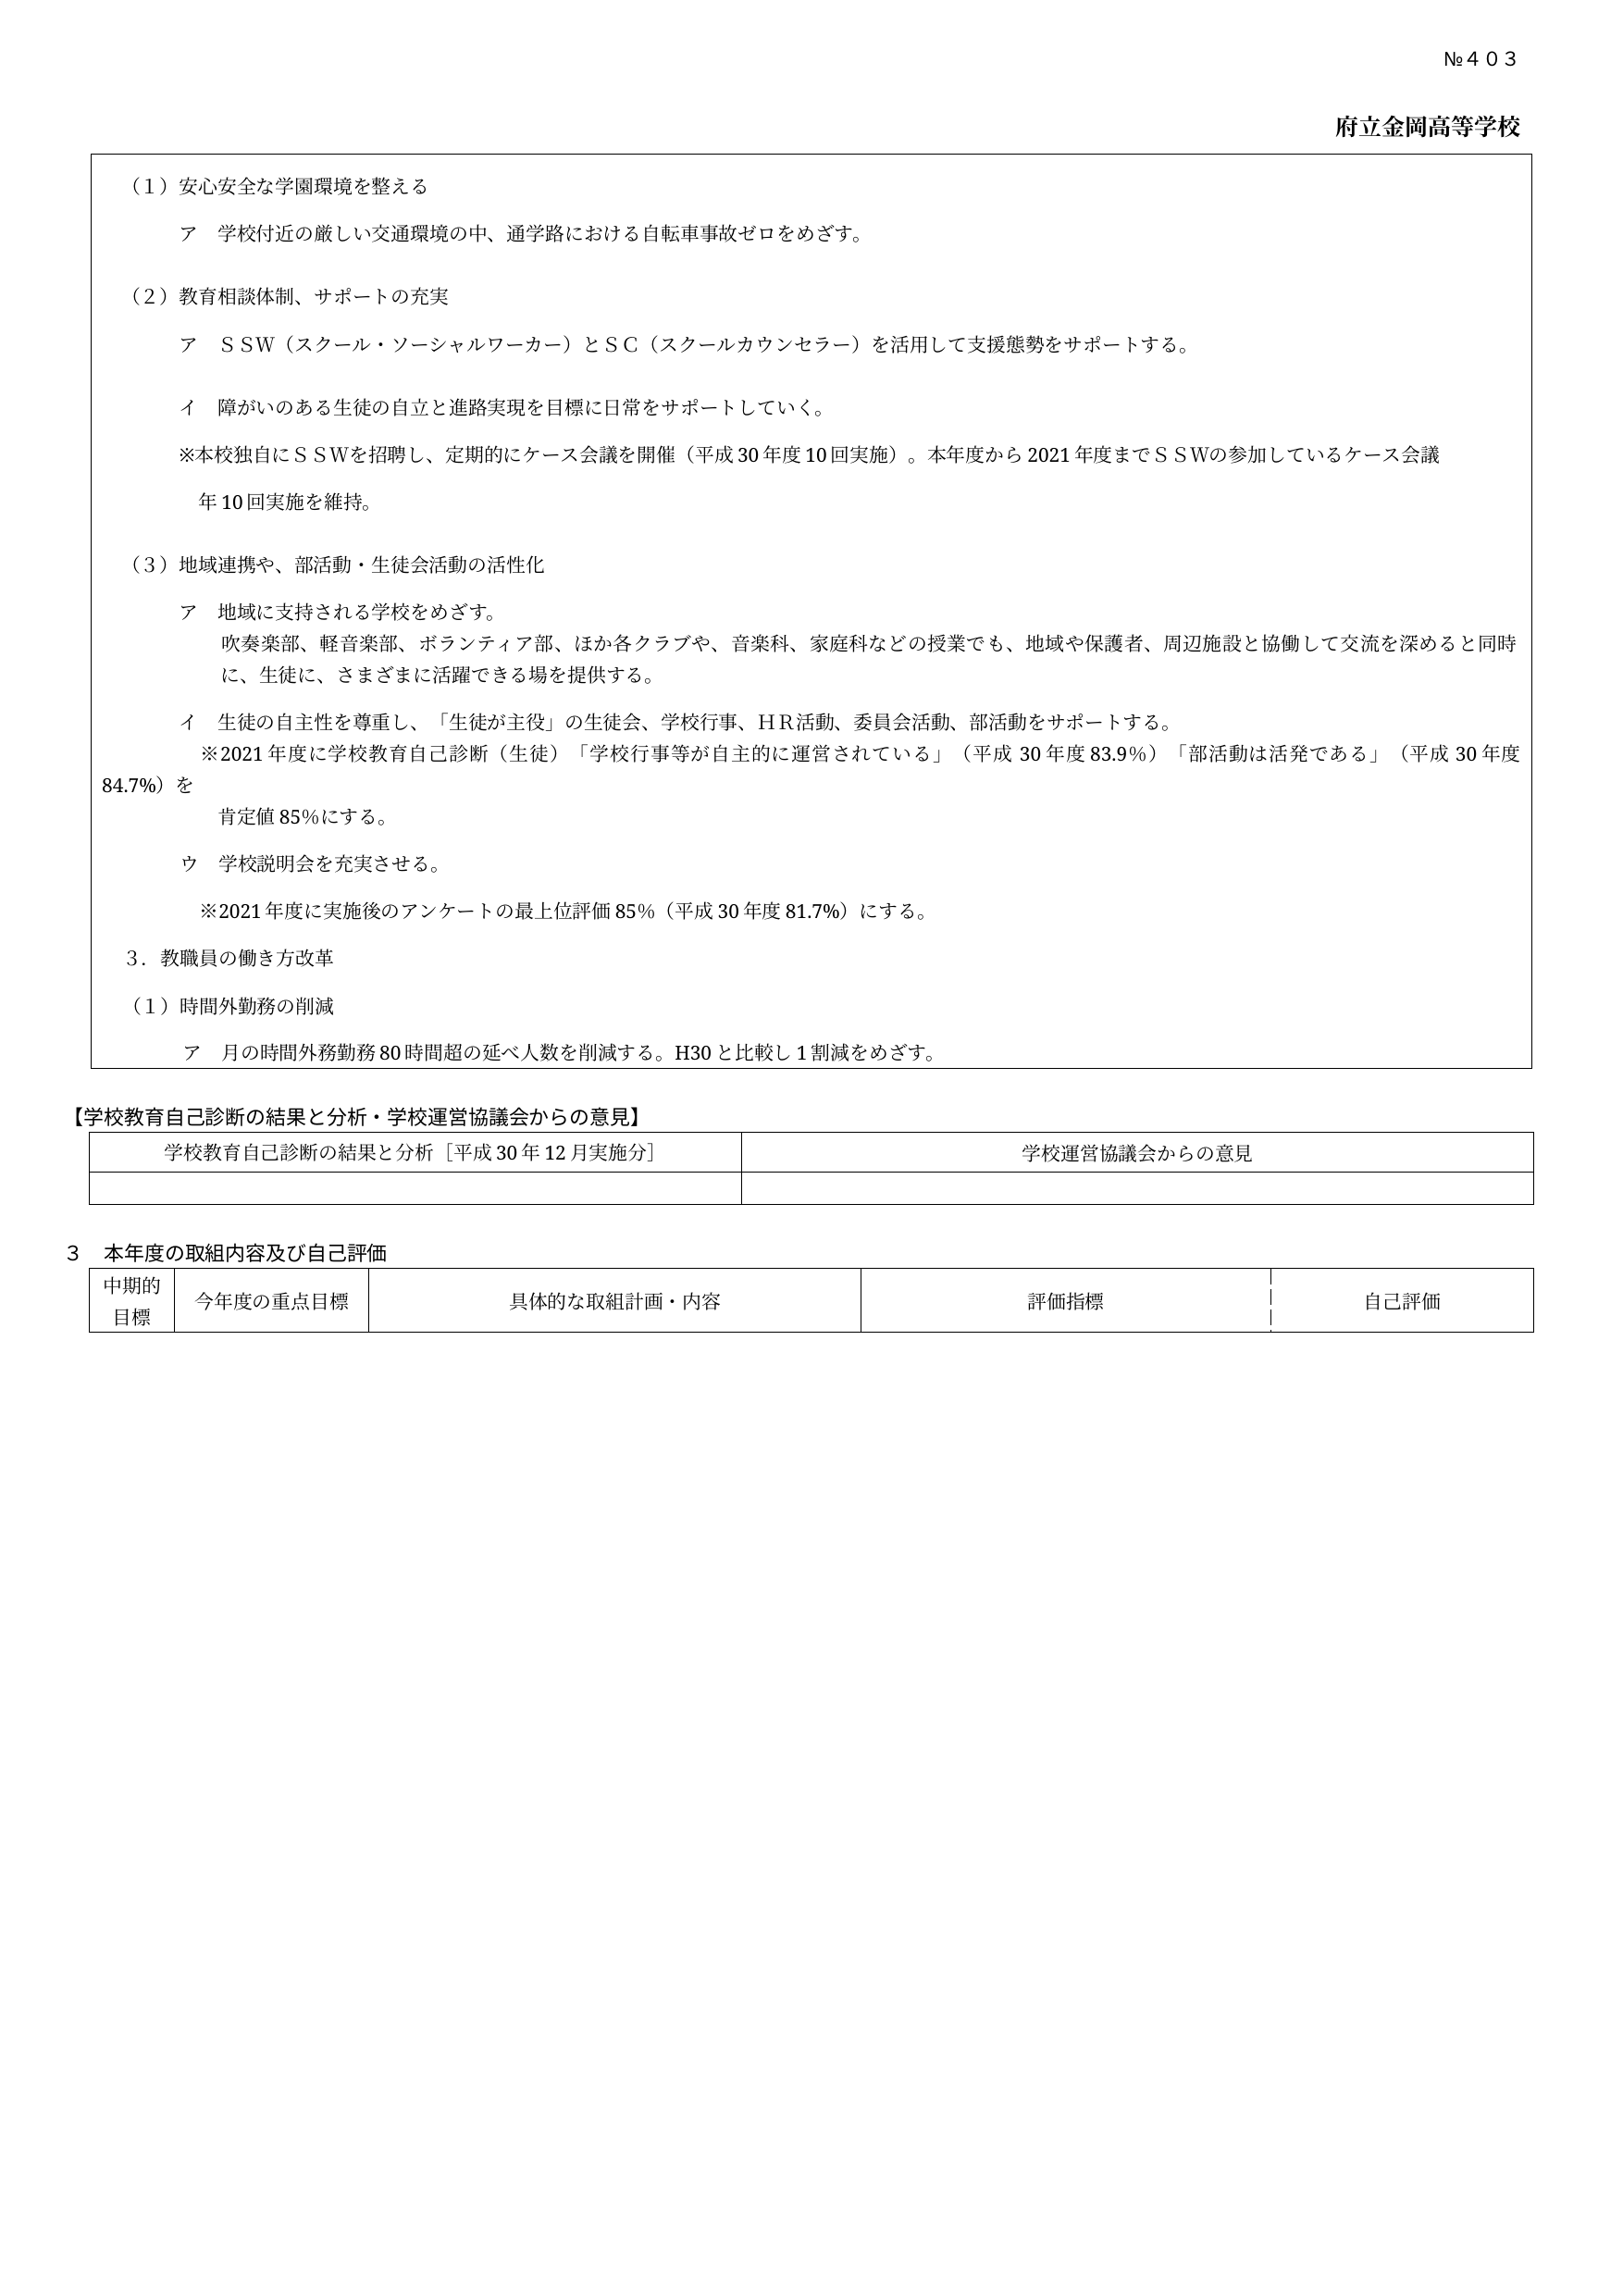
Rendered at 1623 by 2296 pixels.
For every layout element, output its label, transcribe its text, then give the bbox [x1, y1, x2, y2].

table_cell [90, 1173, 741, 1204]
table_header 学校運営協議会からの意見 [742, 1133, 1533, 1172]
text 【学校教育自己診断の結果と分析・学校運営協議会からの意見】 [13, 1100, 1541, 1132]
table_header 中期的 目標 [90, 1269, 174, 1332]
table_cell [742, 1173, 1533, 1204]
table_header 具体的な取組計画・内容 [369, 1269, 861, 1332]
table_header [92, 155, 1531, 1068]
table_header 評価指標 [861, 1269, 1270, 1332]
table_header 学校教育自己診断の結果と分析［平成30年12月実施分］ [90, 1133, 741, 1172]
text ３ 本年度の取組内容及び自己評価 [63, 1236, 1541, 1268]
table_header 今年度の重点目標 [175, 1269, 368, 1332]
table_header 自己評価 [1270, 1269, 1533, 1332]
